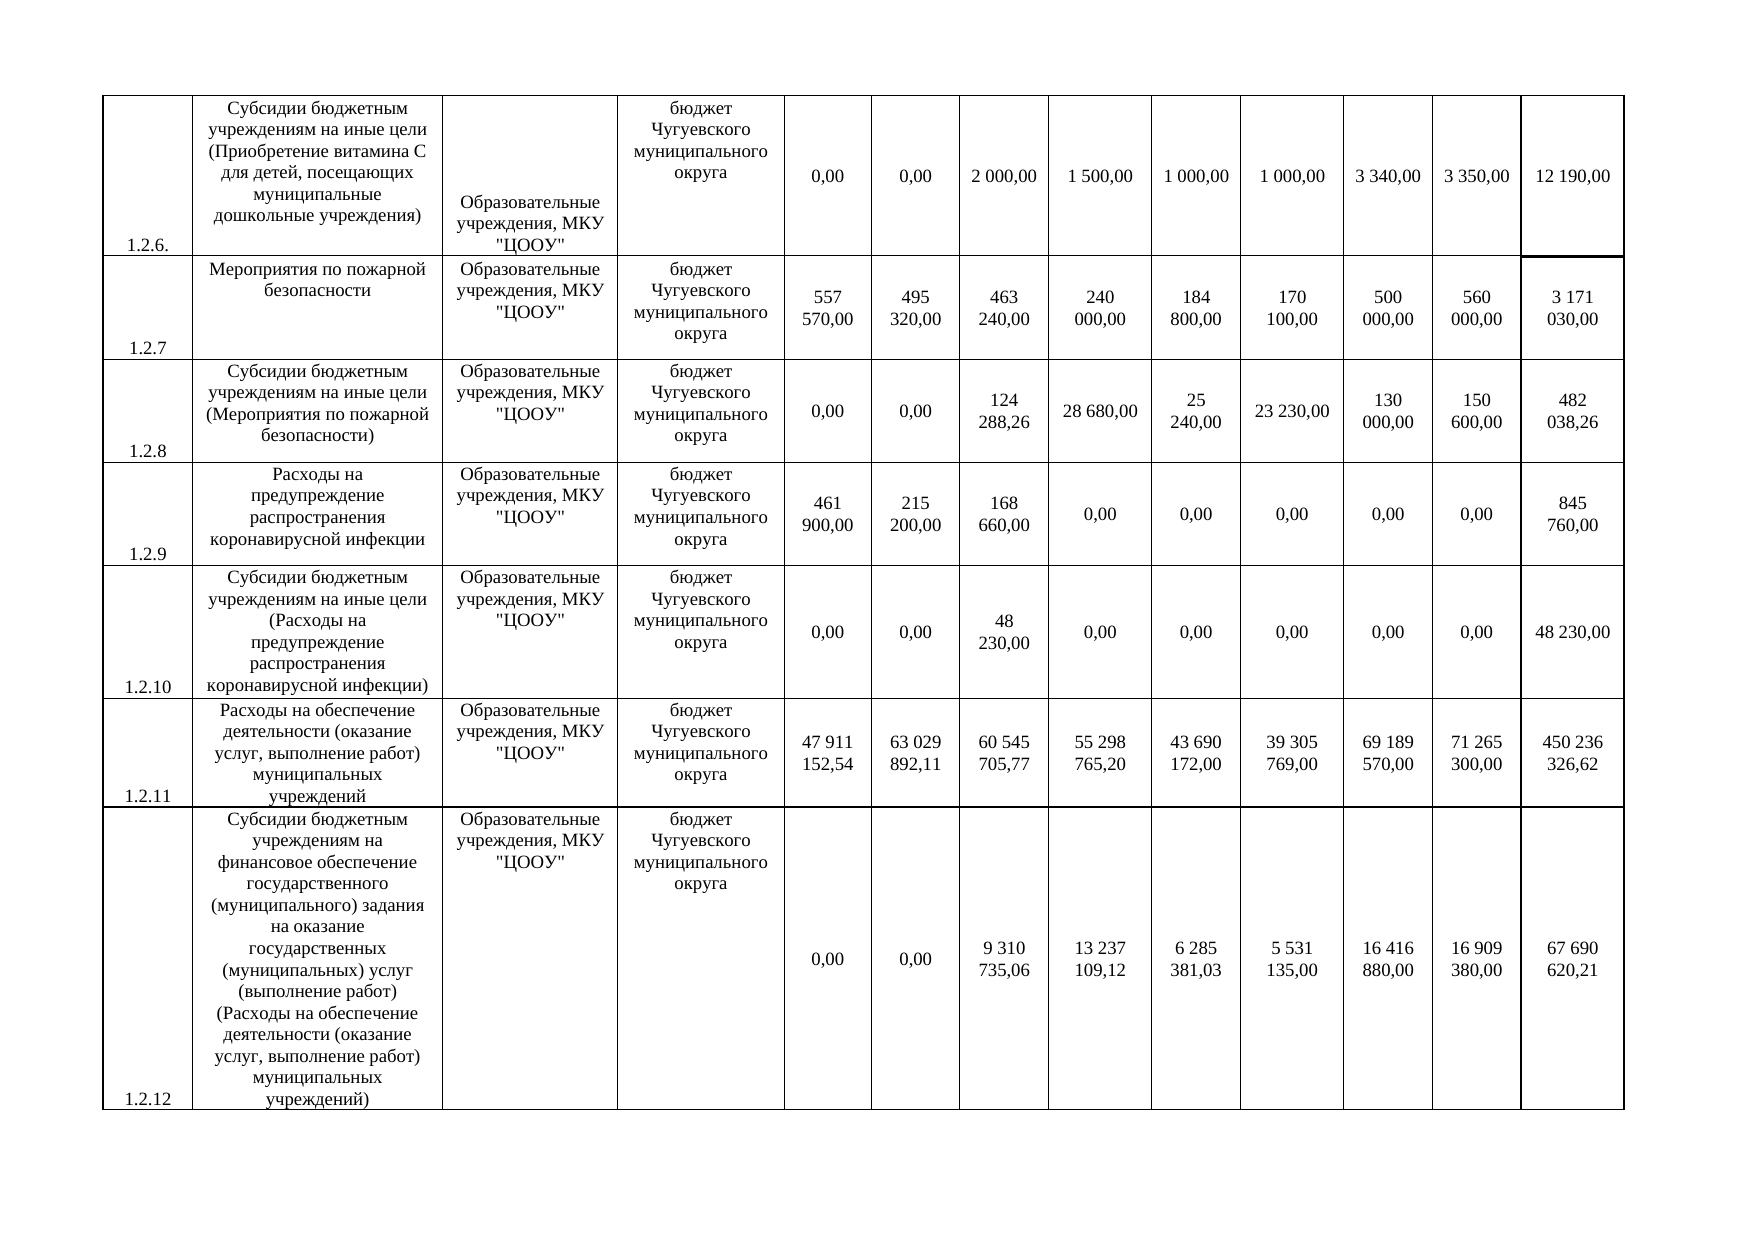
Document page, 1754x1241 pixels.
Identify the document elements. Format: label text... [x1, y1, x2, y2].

table_cell 215 200,00 [872, 463, 959, 565]
table_cell 0,00 [1433, 566, 1520, 698]
table_cell 3 171 030,00 [1522, 258, 1623, 358]
table_cell 9 310 735,06 [960, 808, 1048, 1109]
table_cell 1.2.11 [104, 699, 192, 806]
table_cell 124 288,26 [960, 360, 1048, 462]
table_cell 63 029 892,11 [872, 699, 959, 806]
table_cell 1 500,00 [1049, 96, 1151, 255]
table_cell Расходы на предупреждение распространения коронавирусной инфекции [193, 463, 442, 565]
table_cell 3 340,00 [1344, 96, 1432, 255]
table_cell 0,00 [872, 808, 959, 1109]
table_cell 495 320,00 [872, 256, 959, 358]
table_cell 0,00 [1433, 463, 1520, 565]
table_cell 43 690 172,00 [1152, 699, 1240, 806]
table_cell 0,00 [1241, 566, 1343, 698]
table_cell 48 230,00 [1522, 566, 1623, 698]
table_cell 28 680,00 [1049, 360, 1151, 462]
table_cell 0,00 [1241, 463, 1343, 565]
table_cell 184 800,00 [1152, 256, 1240, 358]
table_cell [443, 808, 617, 1109]
table_cell 1 000,00 [1152, 96, 1240, 255]
table_cell Образовательные учреждения, МКУ "ЦООУ" [443, 360, 617, 462]
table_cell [443, 96, 617, 255]
table_cell 16 909 380,00 [1433, 808, 1520, 1109]
table_cell 557 570,00 [785, 256, 871, 358]
table_cell 0,00 [785, 360, 871, 462]
table_cell Субсидии бюджетным учреждениям на финансовое обеспечение государственного (муниципального) задания на оказание государственных (муниципальных) услуг (выполнение работ) (Расходы на обеспечение деятельности (оказание услуг, выполнение работ) муниципальных учреждений) [193, 808, 442, 1109]
table_cell 47 911 152,54 [785, 699, 871, 806]
table_cell Образовательные учреждения, МКУ "ЦООУ" [443, 566, 617, 698]
table_cell 1.2.6. [104, 96, 192, 255]
table_cell Мероприятия по пожарной безопасности [193, 256, 442, 358]
table_cell 13 237 109,12 [1049, 808, 1151, 1109]
table_cell Образовательные учреждения, МКУ "ЦООУ" [443, 256, 617, 358]
table_cell 0,00 [872, 566, 959, 698]
table_cell Субсидии бюджетным учреждениям на иные цели (Приобретение витамина С для детей, посещающих муниципальные дошкольные учреждения) [193, 96, 442, 255]
table_cell 55 298 765,20 [1049, 699, 1151, 806]
table_cell 1.2.8 [104, 360, 192, 462]
table_cell 463 240,00 [960, 256, 1048, 358]
table_cell 500 000,00 [1344, 256, 1432, 358]
table_cell 0,00 [785, 808, 871, 1109]
table_cell 2 000,00 [960, 96, 1048, 255]
table_cell 1 000,00 [1241, 96, 1343, 255]
table_cell 71 265 300,00 [1433, 699, 1520, 806]
table_cell 0,00 [1049, 463, 1151, 565]
table_cell 560 000,00 [1433, 256, 1520, 358]
table_cell 450 236 326,62 [1522, 699, 1623, 806]
table_cell 48 230,00 [960, 566, 1048, 698]
table_cell 23 230,00 [1241, 360, 1343, 462]
table_cell 1.2.7 [104, 256, 192, 358]
table_cell бюджет Чугуевского муниципального округа [618, 256, 784, 358]
table_cell 1.2.9 [104, 463, 192, 565]
table_cell 3 350,00 [1433, 96, 1520, 255]
table_cell 69 189 570,00 [1344, 699, 1432, 806]
table_cell Образовательные учреждения, МКУ "ЦООУ" [443, 463, 617, 565]
table_cell 0,00 [1152, 566, 1240, 698]
table_cell 6 285 381,03 [1152, 808, 1240, 1109]
table_cell 0,00 [872, 96, 959, 255]
table_cell 168 660,00 [960, 463, 1048, 565]
table_cell 845 760,00 [1522, 463, 1623, 565]
table_cell 12 190,00 [1522, 96, 1623, 255]
table_cell Субсидии бюджетным учреждениям на иные цели (Расходы на предупреждение распространения коронавирусной инфекции) [193, 566, 442, 698]
table_cell 461 900,00 [785, 463, 871, 565]
table_cell 0,00 [1344, 463, 1432, 565]
table_cell 150 600,00 [1433, 360, 1520, 462]
table_cell Образовательные учреждения, МКУ "ЦООУ" [443, 699, 617, 806]
table_cell бюджет Чугуевского муниципального округа [618, 463, 784, 565]
table_cell Субсидии бюджетным учреждениям на иные цели (Мероприятия по пожарной безопасности) [193, 360, 442, 462]
table_cell 0,00 [1152, 463, 1240, 565]
table_cell 16 416 880,00 [1344, 808, 1432, 1109]
table_cell 482 038,26 [1522, 360, 1623, 462]
table_cell 67 690 620,21 [1522, 808, 1623, 1109]
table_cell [618, 808, 784, 1109]
table_cell 5 531 135,00 [1241, 808, 1343, 1109]
table_cell бюджет Чугуевского муниципального округа [618, 566, 784, 698]
table_cell 0,00 [785, 96, 871, 255]
table_cell 130 000,00 [1344, 360, 1432, 462]
table_cell 0,00 [1049, 566, 1151, 698]
table_cell 170 100,00 [1241, 256, 1343, 358]
table_cell 0,00 [1344, 566, 1432, 698]
table_cell 60 545 705,77 [960, 699, 1048, 806]
table_cell Расходы на обеспечение деятельности (оказание услуг, выполнение работ) муниципальных учреждений [193, 699, 442, 806]
table_cell 1.2.10 [104, 566, 192, 698]
table_cell 0,00 [872, 360, 959, 462]
table_cell бюджет Чугуевского муниципального округа [618, 699, 784, 806]
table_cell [618, 96, 784, 255]
table_cell 1.2.12 [104, 808, 192, 1109]
table_cell 39 305 769,00 [1241, 699, 1343, 806]
table_cell бюджет Чугуевского муниципального округа [618, 360, 784, 462]
table_cell 25 240,00 [1152, 360, 1240, 462]
table_cell 0,00 [785, 566, 871, 698]
table_cell 240 000,00 [1049, 256, 1151, 358]
